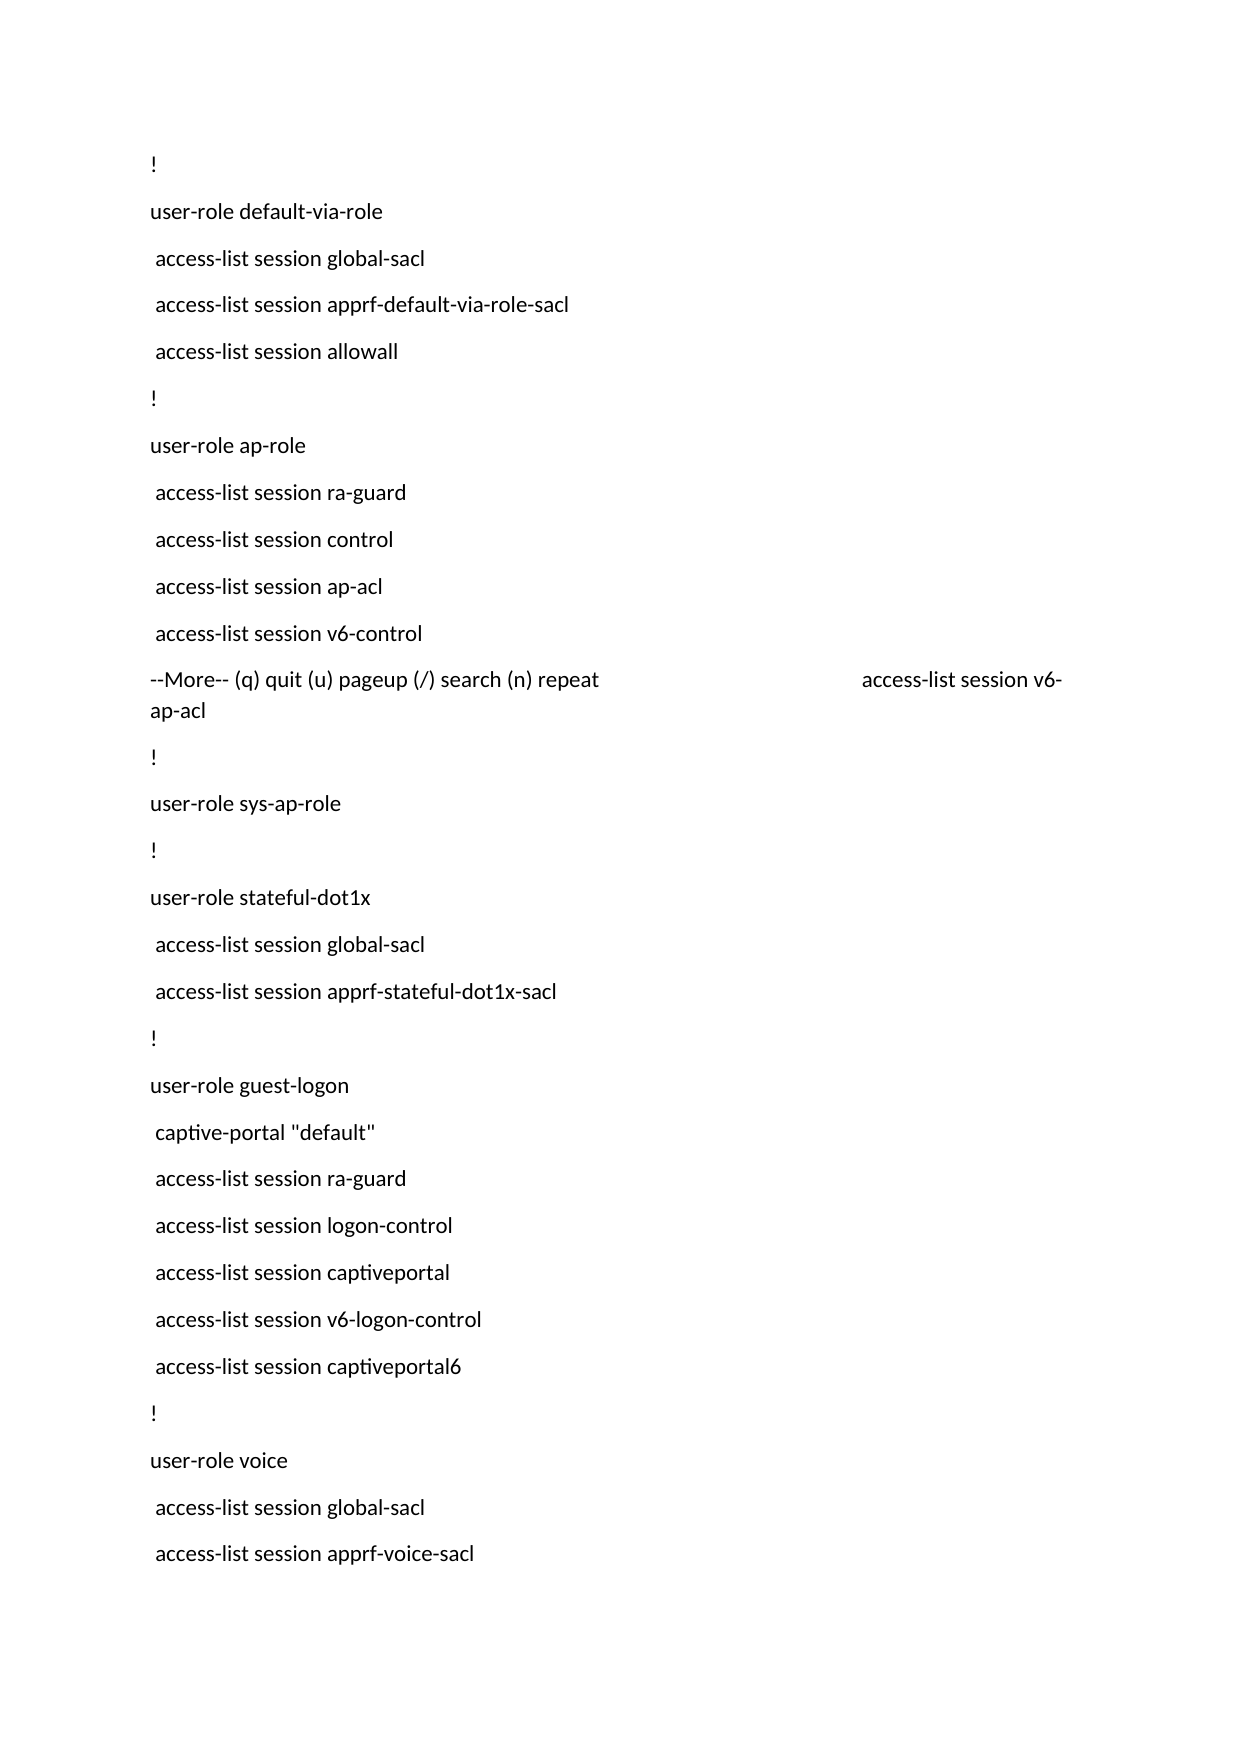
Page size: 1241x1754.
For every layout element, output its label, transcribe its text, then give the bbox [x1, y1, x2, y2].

text access-list session captiveportal6 [150, 1352, 1090, 1380]
text user-role ap-role [150, 431, 1090, 459]
text ! [150, 836, 1090, 864]
text ! [150, 150, 1090, 178]
text captive-portal "default" [150, 1118, 1090, 1146]
text access-list session ap-acl [150, 572, 1090, 600]
text access-list session apprf-default-via-role-sacl [150, 291, 1090, 319]
text access-list session v6-logon-control [150, 1305, 1090, 1333]
text access-list session global-sacl [150, 1493, 1090, 1521]
text --More-- (q) quit (u) pageup (/) search (n) repeat access-list session v6-ap-acl [150, 666, 1090, 724]
text ! [150, 1399, 1090, 1427]
text access-list session global-sacl [150, 244, 1090, 272]
text ! [150, 1024, 1090, 1052]
text ! [150, 743, 1090, 771]
text access-list session ra-guard [150, 1164, 1090, 1193]
text access-list session v6-control [150, 619, 1090, 647]
text access-list session allowall [150, 337, 1090, 366]
text access-list session ra-guard [150, 478, 1090, 506]
text user-role sys-ap-role [150, 789, 1090, 818]
text access-list session apprf-stateful-dot1x-sacl [150, 977, 1090, 1005]
text access-list session global-sacl [150, 930, 1090, 958]
text user-role default-via-role [150, 197, 1090, 225]
text access-list session captiveportal [150, 1258, 1090, 1286]
text user-role stateful-dot1x [150, 883, 1090, 911]
text ! [150, 384, 1090, 412]
text user-role guest-logon [150, 1071, 1090, 1099]
text user-role voice [150, 1446, 1090, 1474]
text access-list session control [150, 525, 1090, 553]
text access-list session apprf-voice-sacl [150, 1539, 1090, 1568]
text access-list session logon-control [150, 1211, 1090, 1239]
